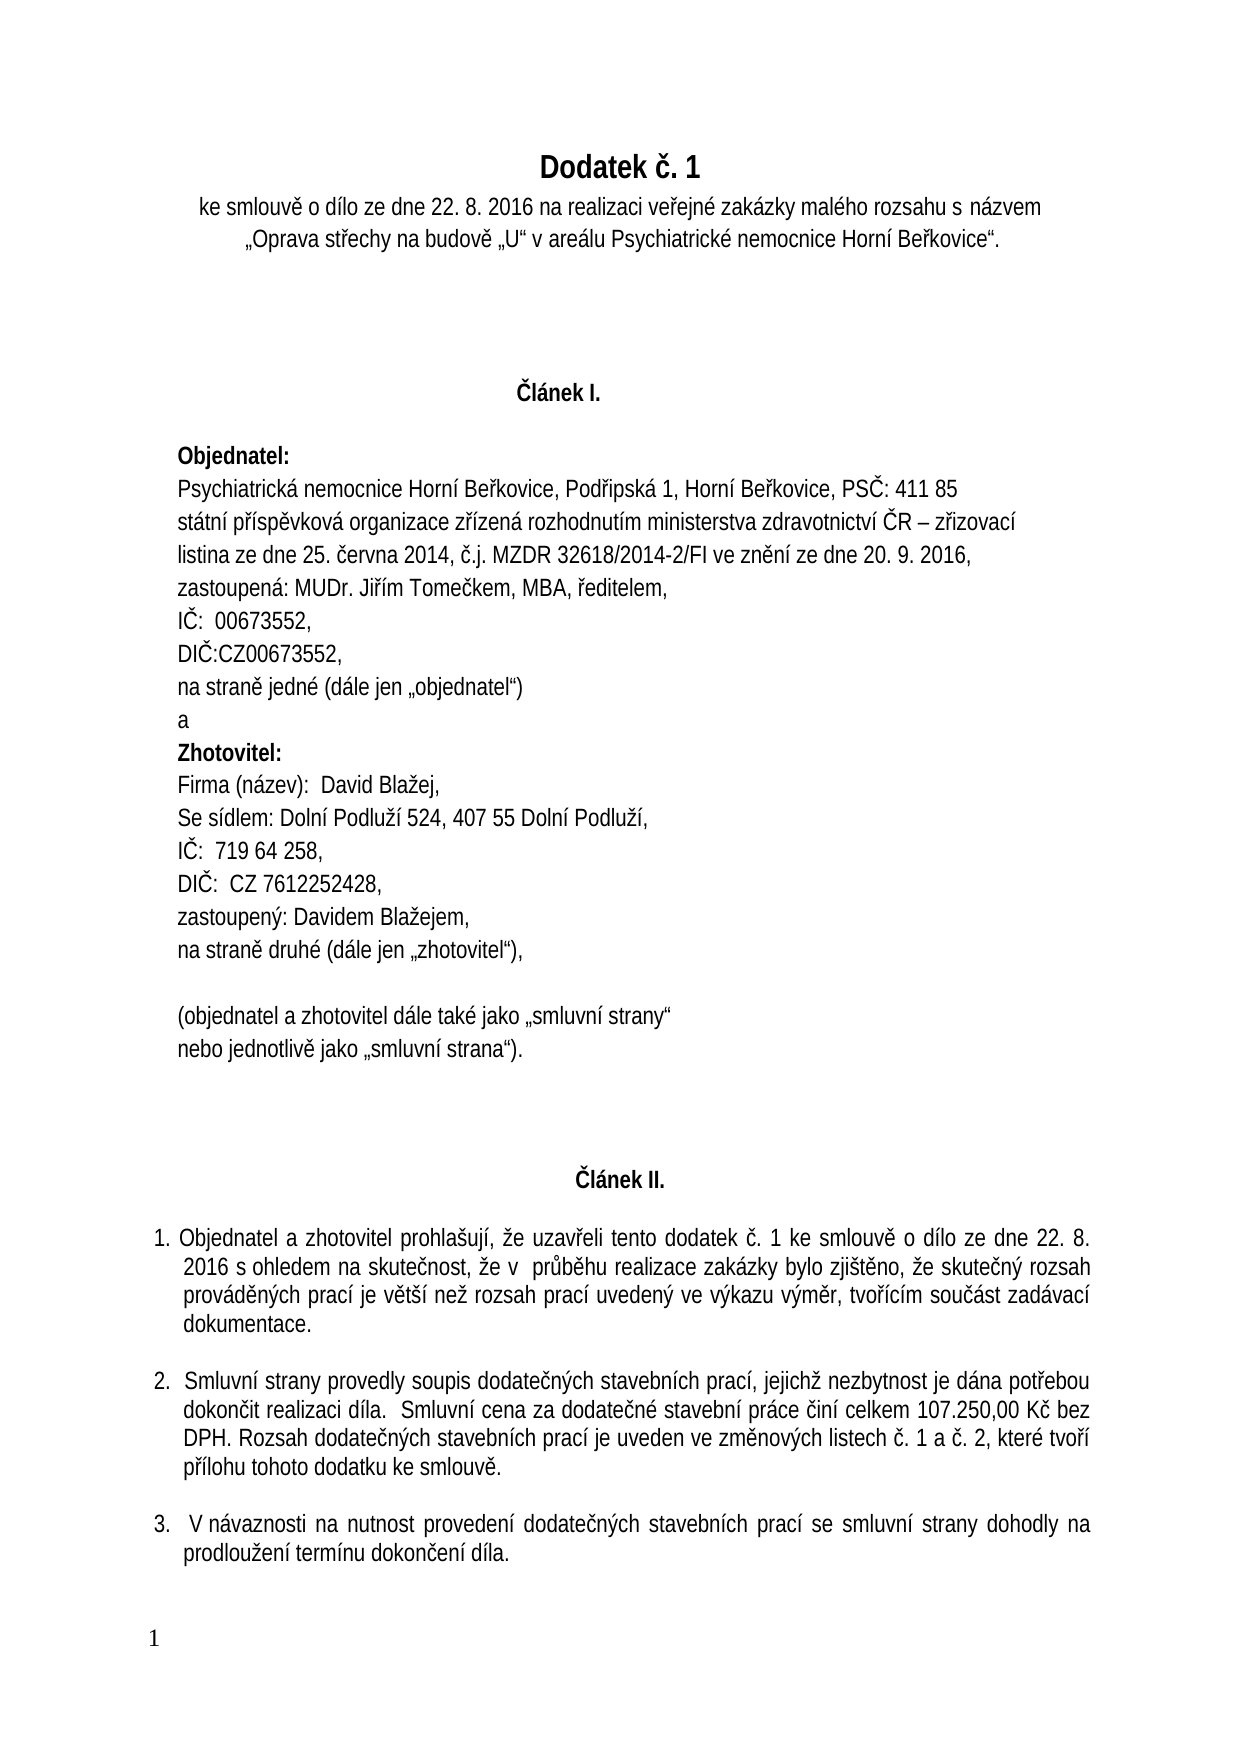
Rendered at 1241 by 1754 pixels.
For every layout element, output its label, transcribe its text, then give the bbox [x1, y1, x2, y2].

text 1. Objednatel a zhotovitel prohlašují, že uzavřeli tento dodatek č. 1 ke smlouvě o dílo ze dne 22. 8. 2016 s ohledem na skutečnost, že v průběhu realizace zakázky bylo zjištěno, že skutečný rozsah prováděných prací je větší než rozsah prací uvedený ve výkazu výměr, tvořícím součást zadávací dokumentace. [153, 1223, 1093, 1337]
text zastoupený: Davidem Blažejem, [177, 902, 1093, 931]
text Objednatel: [177, 441, 1093, 470]
text (objednatel a zhotovitel dále také jako „smluvní strany“ [148, 1001, 1093, 1029]
text Dodatek č. 1 [148, 148, 1093, 186]
text nebo jednotlivě jako „smluvní strana“). [177, 1034, 1093, 1062]
text DIČ: CZ 7612252428, [177, 869, 1093, 898]
text Psychiatrická nemocnice Horní Beřkovice, Podřipská 1, Horní Beřkovice, PSČ: 411 85 [177, 474, 1093, 503]
text DIČ:CZ00673552, [177, 639, 1093, 667]
text na straně jedné (dále jen „objednatel“) [148, 672, 1093, 700]
text IČ: 719 64 258, [177, 836, 1093, 865]
text 3. V návaznosti na nutnost provedení dodatečných stavebních prací se smluvní strany dohodly na prodloužení termínu dokončení díla. [153, 1509, 1093, 1567]
text IČ: 00673552, [148, 606, 1093, 634]
text listina ze dne 25. června 2014, č.j. MZDR 32618/2014-2/FI ve znění ze dne 20. 9. 2016, [177, 540, 1093, 569]
text Firma (název): David Blažej, [177, 771, 1093, 799]
text 2. Smluvní strany provedly soupis dodatečných stavebních prací, jejichž nezbytnost je dána potřebou dokončit realizaci díla. Smluvní cena za dodatečné stavební práce činí celkem 107.250,00 Kč bez DPH. Rozsah dodatečných stavebních prací je uveden ve změnových listech č. 1 a č. 2, které tvoří přílohu tohoto dodatku ke smlouvě. [153, 1366, 1093, 1481]
text Článek II. [148, 1166, 1093, 1194]
text ke smlouvě o dílo ze dne 22. 8. 2016 na realizaci veřejné zakázky malého rozsahu s názvem [148, 192, 1093, 220]
text a [148, 705, 1093, 733]
text Článek I. [472, 378, 1093, 407]
text „Oprava střechy na budově „U“ v areálu Psychiatrické nemocnice Horní Beřkovice“. [148, 224, 1093, 253]
text Zhotovitel: [148, 738, 1093, 766]
text na straně druhé (dále jen „zhotovitel“), [148, 935, 1093, 964]
text Se sídlem: Dolní Podluží 524, 407 55 Dolní Podluží, [177, 803, 1093, 832]
text zastoupená: MUDr. Jiřím Tomečkem, MBA, ředitelem, [177, 573, 1093, 602]
text státní příspěvková organizace zřízená rozhodnutím ministerstva zdravotnictví ČR – zřizovací [177, 507, 1093, 536]
